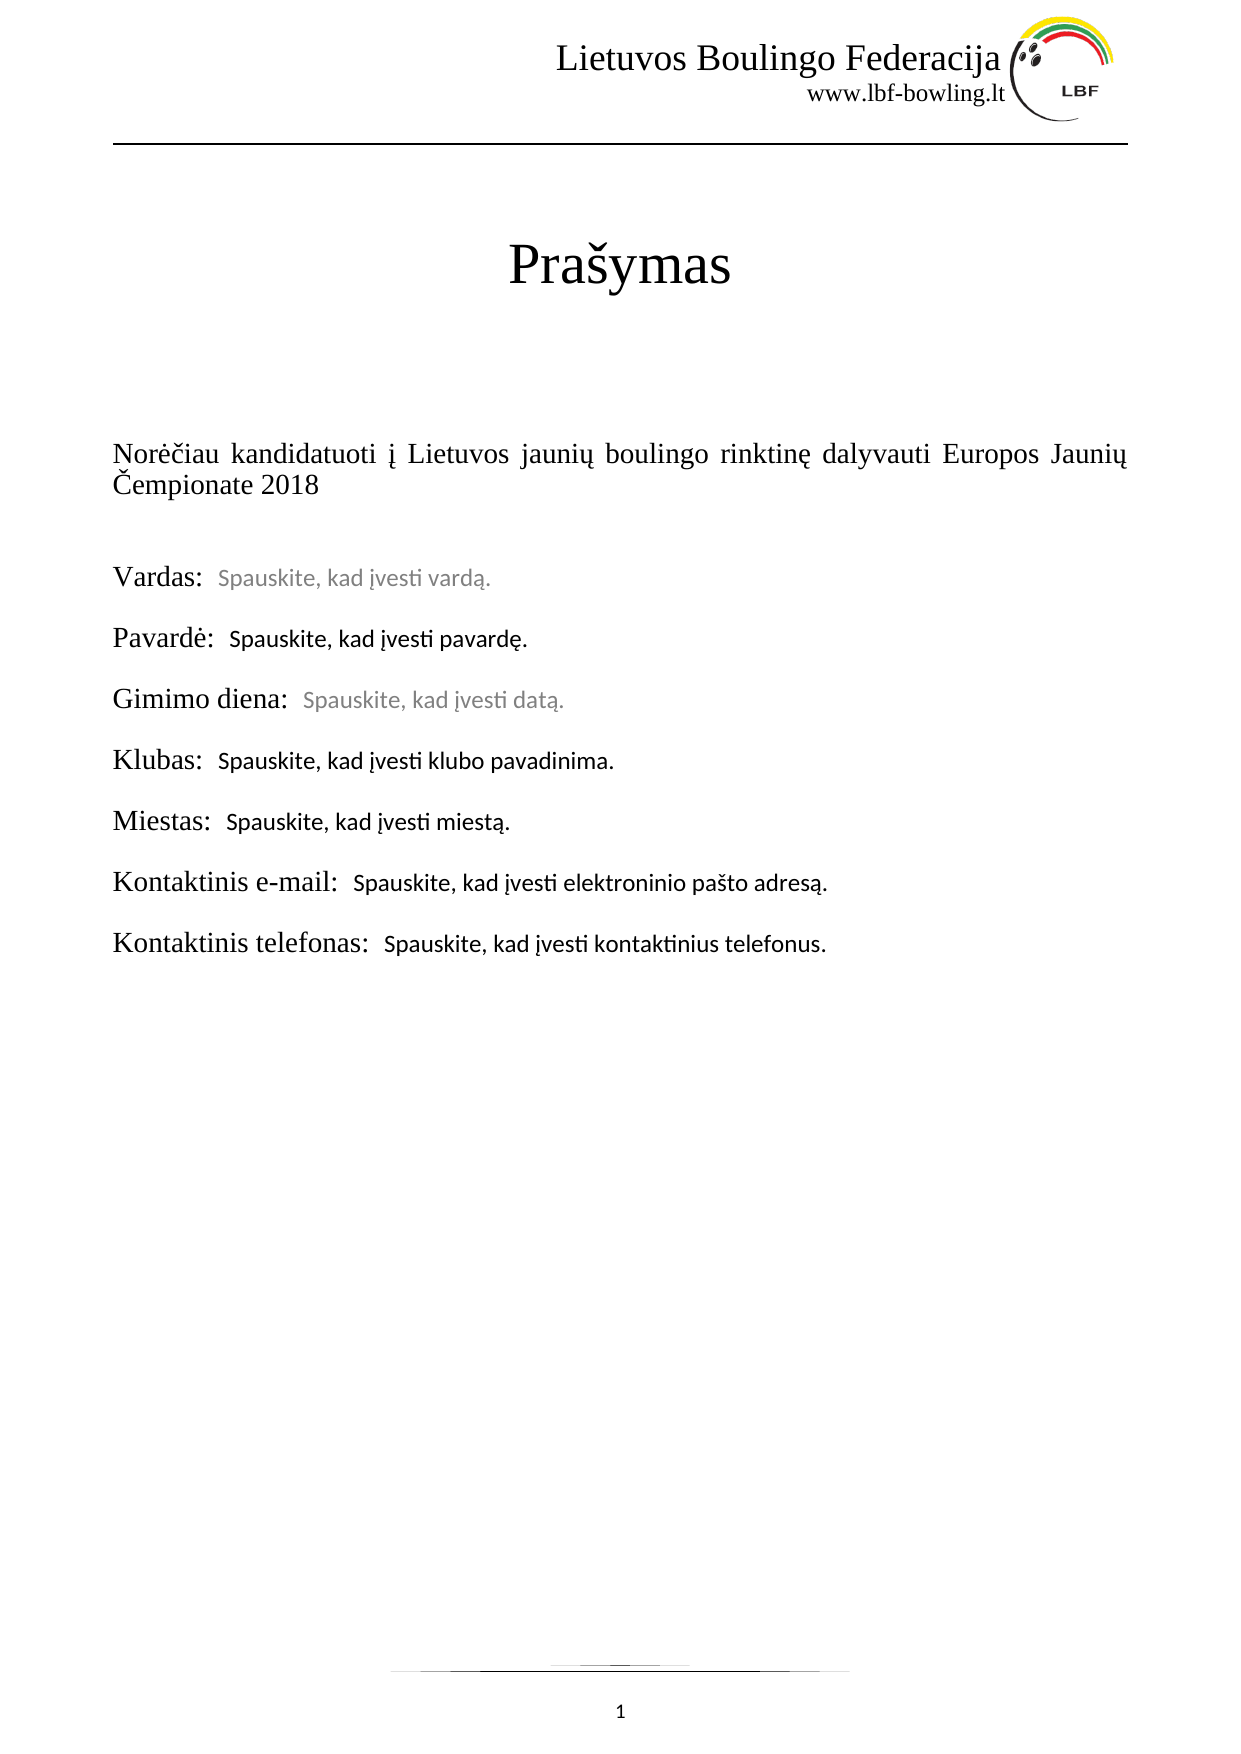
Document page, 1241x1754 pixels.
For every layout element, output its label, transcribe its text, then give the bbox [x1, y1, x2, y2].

text Gimimo diena: [112, 684, 1128, 714]
text Klubas: [112, 745, 1128, 775]
text Vardas: [112, 562, 1128, 592]
text Prašymas [623, 263, 1128, 288]
text Norėčiau kandidatuoti į Lietuvos jaunių boulingo rinktinę dalyvauti Europos Jaunių Čempionate 2018 [112, 439, 1128, 501]
text Kontaktinis telefonas: [112, 928, 1128, 958]
text Pavardė: [112, 623, 1128, 653]
picture [1008, 15, 1115, 123]
text Kontaktinis e-mail: [112, 867, 1128, 897]
text Miestas: [112, 806, 1128, 836]
text Prašymas [112, 263, 622, 288]
